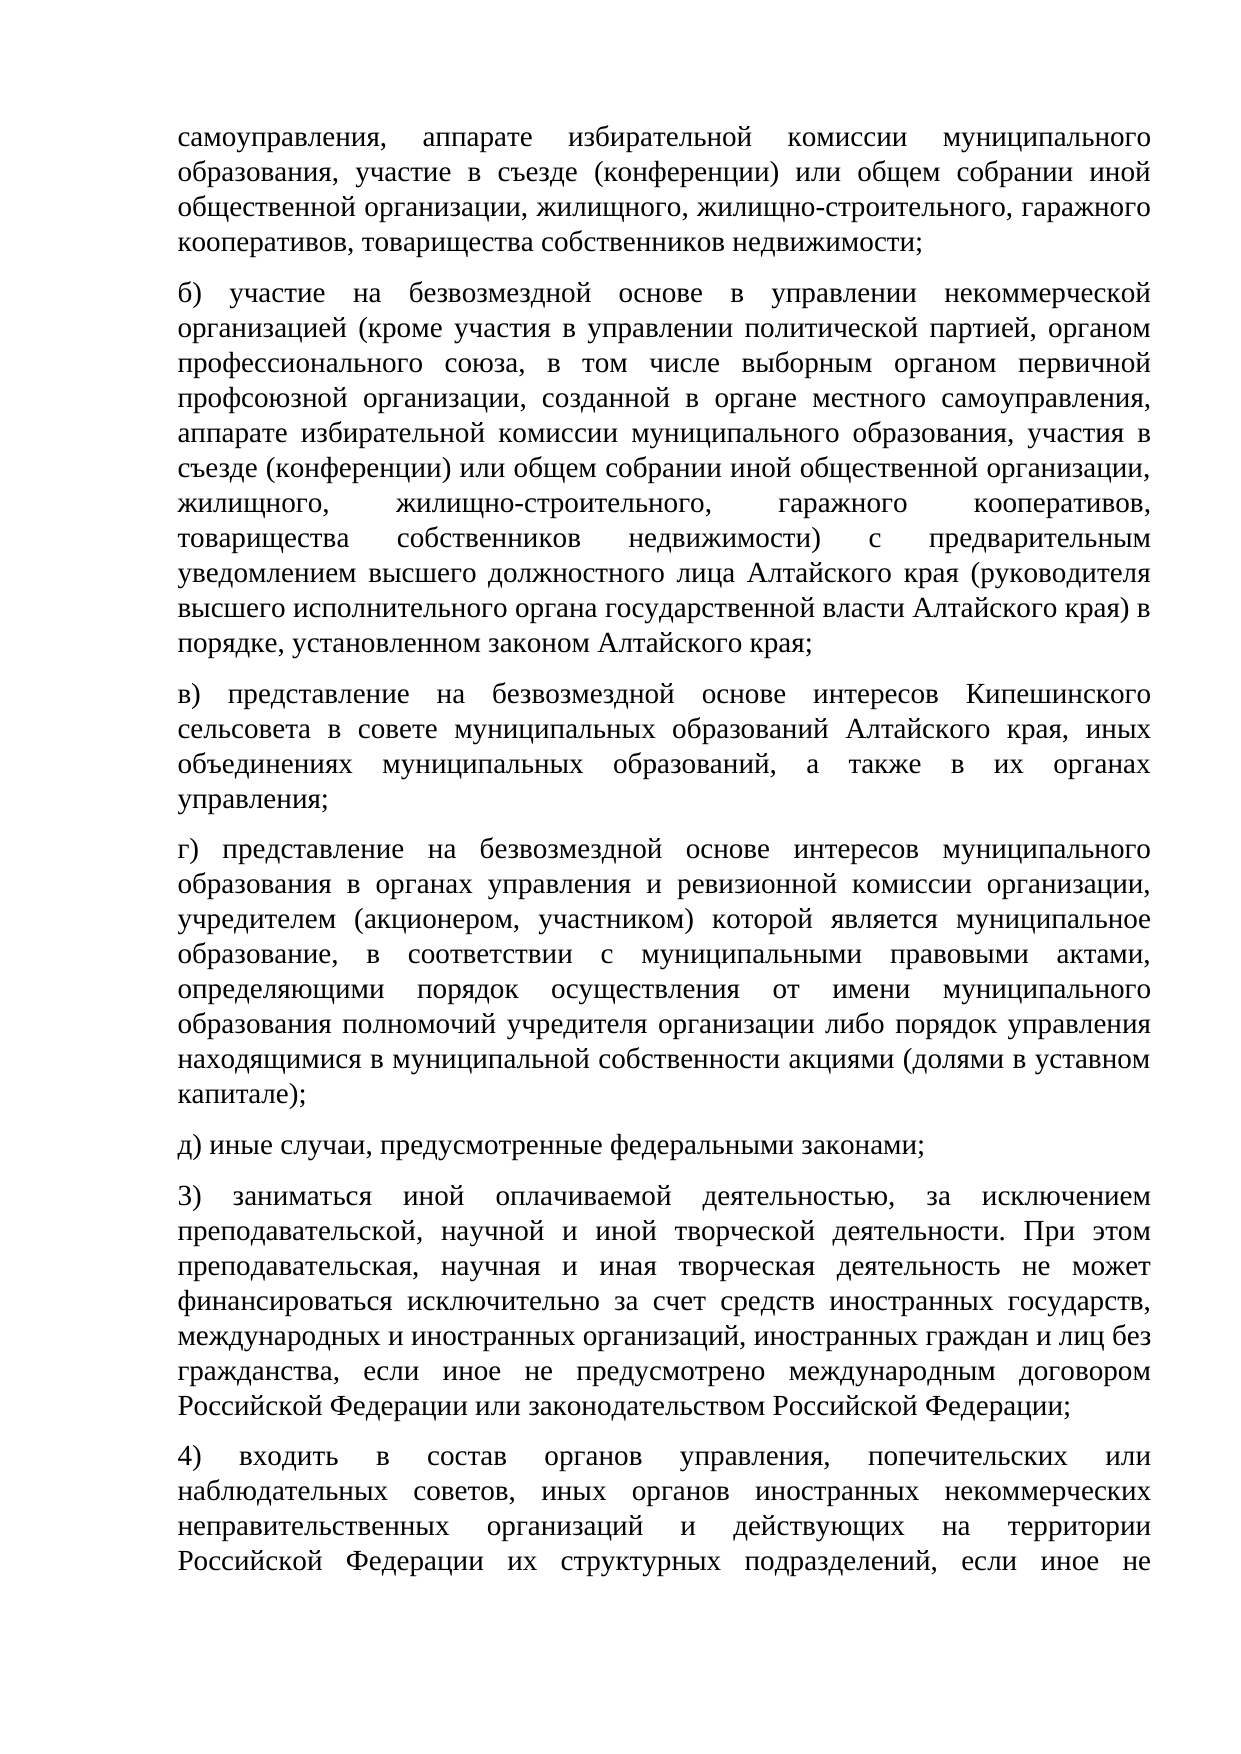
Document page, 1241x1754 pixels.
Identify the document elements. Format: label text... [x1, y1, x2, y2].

text в) представление на безвозмездной основе интересов Кипешинского сельсовета в совете муниципальных образований Алтайского края, иных объединениях муниципальных образований, а также в их органах управления; [177, 674, 1152, 814]
text б) участие на безвозмездной основе в управлении некоммерческой организацией (кроме участия в управлении политической партией, органом профессионального союза, в том числе выборным органом первичной профсоюзной организации, созданной в органе местного самоуправления, аппарате избирательной комиссии муниципального образования, участия в съезде (конференции) или общем собрании иной общественной организации, жилищного, жилищно-строительного, гаражного кооперативов, товарищества собственников недвижимости) с предварительным уведомлением высшего должностного лица Алтайского края (руководителя высшего исполнительного органа государственной власти Алтайского края) в порядке, установленном законом Алтайского края; [177, 274, 1152, 659]
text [177, 1437, 1152, 1577]
text д) иные случаи, предусмотренные федеральными законами; [177, 1126, 1152, 1161]
text 3) заниматься иной оплачиваемой деятельностью, за исключением преподавательской, научной и иной творческой деятельности. При этом преподавательская, научная и иная творческая деятельность не может финансироваться исключительно за счет средств иностранных государств, международных и иностранных организаций, иностранных граждан и лиц без гражданства, если иное не предусмотрено международным договором Российской Федерации или законодательством Российской Федерации; [177, 1176, 1152, 1421]
text г) представление на безвозмездной основе интересов муниципального образования в органах управления и ревизионной комиссии организации, учредителем (акционером, участником) которой является муниципальное образование, в соответствии с муниципальными правовыми актами, определяющими порядок осуществления от имени муниципального образования полномочий учредителя организации либо порядок управления находящимися в муниципальной собственности акциями (долями в уставном капитале); [177, 830, 1152, 1110]
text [177, 118, 1152, 258]
